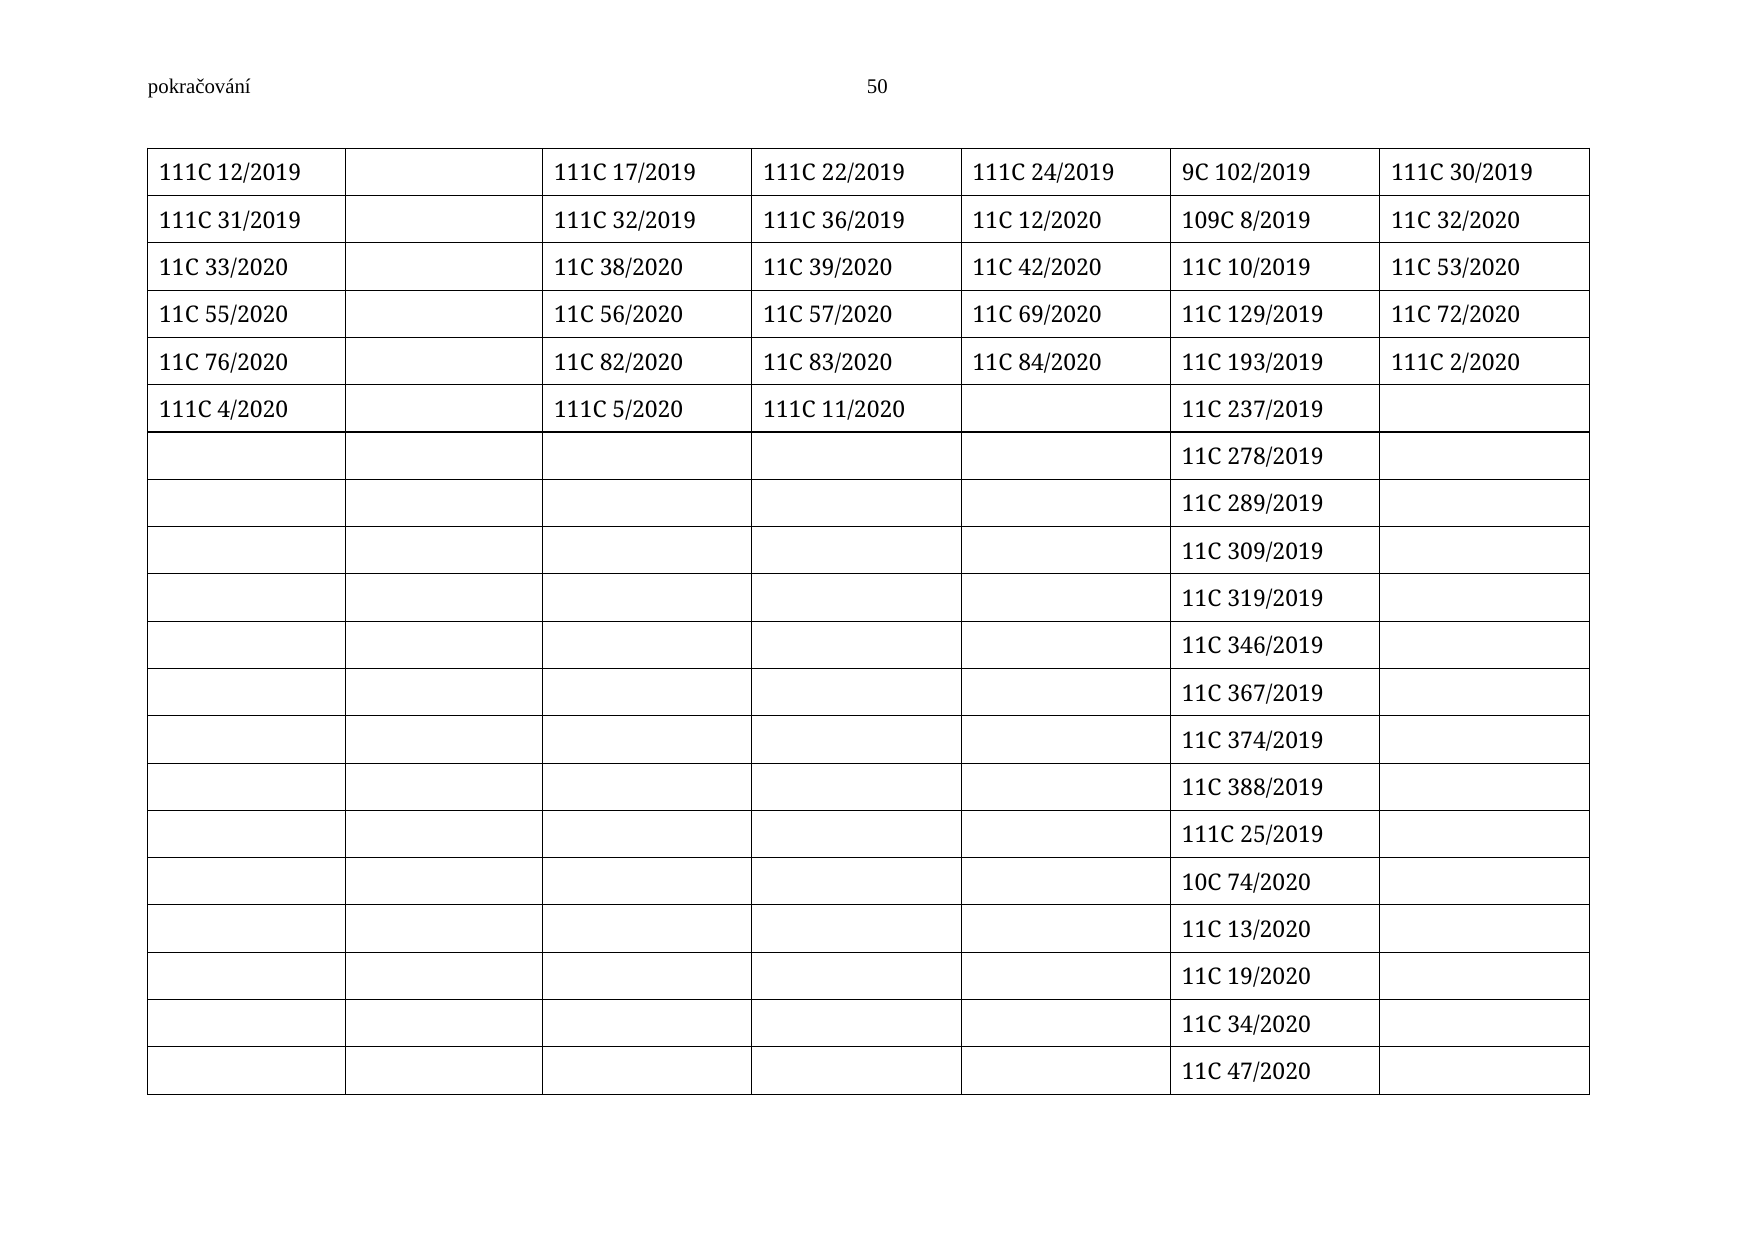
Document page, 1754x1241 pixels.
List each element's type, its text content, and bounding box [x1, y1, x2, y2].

table_cell [543, 622, 751, 668]
table_cell 11C 47/2020 [1171, 1047, 1379, 1093]
table_cell 11C 42/2020 [962, 243, 1170, 289]
table_cell [543, 858, 751, 904]
table_cell [1380, 858, 1589, 904]
table_cell 11C 53/2020 [1380, 243, 1589, 289]
table_cell [962, 385, 1170, 431]
table_cell 11C 388/2019 [1171, 764, 1379, 810]
table_cell 11C 309/2019 [1171, 527, 1379, 573]
table_cell 111C 17/2019 [543, 149, 751, 195]
table_cell [148, 433, 345, 479]
table_cell [1380, 574, 1589, 621]
table_cell [1380, 385, 1589, 431]
table_cell [148, 480, 345, 526]
table_cell [752, 480, 961, 526]
table_cell [346, 764, 542, 810]
table_cell [752, 433, 961, 479]
table_cell [962, 1000, 1170, 1046]
table_cell 11C 193/2019 [1171, 338, 1379, 384]
table_cell [148, 905, 345, 952]
table_cell 111C 30/2019 [1380, 149, 1589, 195]
table_cell [543, 669, 751, 715]
table_cell [962, 858, 1170, 904]
table_cell [752, 716, 961, 762]
table_cell [148, 1047, 345, 1093]
table_cell [752, 953, 961, 999]
table_cell [962, 811, 1170, 857]
table_cell [346, 480, 542, 526]
table_cell [962, 622, 1170, 668]
table_cell [148, 622, 345, 668]
table_cell [543, 953, 751, 999]
table_cell [752, 1047, 961, 1093]
table_cell 11C 10/2019 [1171, 243, 1379, 289]
table_cell [752, 574, 961, 621]
table_cell 11C 367/2019 [1171, 669, 1379, 715]
table_cell 11C 38/2020 [543, 243, 751, 289]
table_cell 111C 11/2020 [752, 385, 961, 431]
table_cell [148, 858, 345, 904]
table_cell [1380, 527, 1589, 573]
table_cell [752, 1000, 961, 1046]
table_cell [752, 669, 961, 715]
table_cell 11C 82/2020 [543, 338, 751, 384]
table_cell [543, 480, 751, 526]
table_cell 11C 19/2020 [1171, 953, 1379, 999]
table_cell 111C 12/2019 [148, 149, 345, 195]
table_cell 11C 278/2019 [1171, 433, 1379, 479]
table_cell [1380, 716, 1589, 762]
table_cell [346, 433, 542, 479]
table_cell [543, 905, 751, 952]
table_cell 111C 2/2020 [1380, 338, 1589, 384]
table_cell 11C 32/2020 [1380, 196, 1589, 242]
table_cell [1380, 953, 1589, 999]
table_cell 9C 102/2019 [1171, 149, 1379, 195]
table_cell [543, 1047, 751, 1093]
table_cell [962, 433, 1170, 479]
table_cell [346, 338, 542, 384]
table_cell [543, 433, 751, 479]
table_cell 11C 13/2020 [1171, 905, 1379, 952]
table_cell [962, 480, 1170, 526]
table_cell [962, 905, 1170, 952]
table_cell [148, 953, 345, 999]
table_cell [962, 669, 1170, 715]
table_cell [346, 1047, 542, 1093]
table_cell [148, 716, 345, 762]
table_cell [962, 1047, 1170, 1093]
table_cell [346, 291, 542, 337]
table_cell [346, 811, 542, 857]
table_cell 111C 36/2019 [752, 196, 961, 242]
table_cell 11C 129/2019 [1171, 291, 1379, 337]
table_cell 11C 55/2020 [148, 291, 345, 337]
table_cell 11C 72/2020 [1380, 291, 1589, 337]
table_cell [752, 527, 961, 573]
table_cell [346, 716, 542, 762]
table_cell 11C 346/2019 [1171, 622, 1379, 668]
table_cell [346, 574, 542, 621]
table_cell 11C 237/2019 [1171, 385, 1379, 431]
table_cell [1380, 669, 1589, 715]
table_cell 10C 74/2020 [1171, 858, 1379, 904]
table_cell 11C 319/2019 [1171, 574, 1379, 621]
table_cell 11C 76/2020 [148, 338, 345, 384]
table_cell [962, 764, 1170, 810]
table_cell [543, 811, 751, 857]
table_cell [1380, 905, 1589, 952]
table_cell [1380, 480, 1589, 526]
table_cell [148, 1000, 345, 1046]
table_cell [752, 764, 961, 810]
table_cell [543, 1000, 751, 1046]
table_cell [1380, 433, 1589, 479]
table_cell [543, 716, 751, 762]
table_cell [346, 385, 542, 431]
table_cell [148, 811, 345, 857]
table_cell [1380, 1000, 1589, 1046]
table_cell 11C 12/2020 [962, 196, 1170, 242]
table_cell [752, 811, 961, 857]
table_cell [346, 527, 542, 573]
table_cell 11C 33/2020 [148, 243, 345, 289]
table_cell 11C 83/2020 [752, 338, 961, 384]
table_cell [148, 764, 345, 810]
table_cell [543, 574, 751, 621]
table_cell [148, 527, 345, 573]
table_cell [752, 622, 961, 668]
table_cell 11C 374/2019 [1171, 716, 1379, 762]
table_cell [1380, 1047, 1589, 1093]
table_cell 111C 25/2019 [1171, 811, 1379, 857]
table_cell [148, 574, 345, 621]
table_cell [346, 858, 542, 904]
table_cell 11C 69/2020 [962, 291, 1170, 337]
table_cell [346, 1000, 542, 1046]
table_cell [346, 196, 542, 242]
table_cell [1380, 622, 1589, 668]
table_cell [543, 764, 751, 810]
table_cell [962, 716, 1170, 762]
table_cell 11C 56/2020 [543, 291, 751, 337]
table_cell [962, 953, 1170, 999]
table_cell [346, 622, 542, 668]
table_cell [346, 149, 542, 195]
table_cell 111C 5/2020 [543, 385, 751, 431]
table_cell [346, 243, 542, 289]
table_cell 111C 31/2019 [148, 196, 345, 242]
table_cell [148, 669, 345, 715]
table_cell [543, 527, 751, 573]
table_cell [752, 905, 961, 952]
table_cell 111C 24/2019 [962, 149, 1170, 195]
table_cell [752, 858, 961, 904]
table_cell 11C 289/2019 [1171, 480, 1379, 526]
table_cell 111C 32/2019 [543, 196, 751, 242]
table_cell [962, 527, 1170, 573]
table_cell 111C 4/2020 [148, 385, 345, 431]
table_cell [346, 905, 542, 952]
table_cell 11C 34/2020 [1171, 1000, 1379, 1046]
table_cell 11C 39/2020 [752, 243, 961, 289]
table_cell [1380, 764, 1589, 810]
table_cell 109C 8/2019 [1171, 196, 1379, 242]
table_cell [346, 669, 542, 715]
table_cell 111C 22/2019 [752, 149, 961, 195]
table_cell [1380, 811, 1589, 857]
table_cell 11C 84/2020 [962, 338, 1170, 384]
table_cell 11C 57/2020 [752, 291, 961, 337]
table_cell [962, 574, 1170, 621]
table_cell [346, 953, 542, 999]
